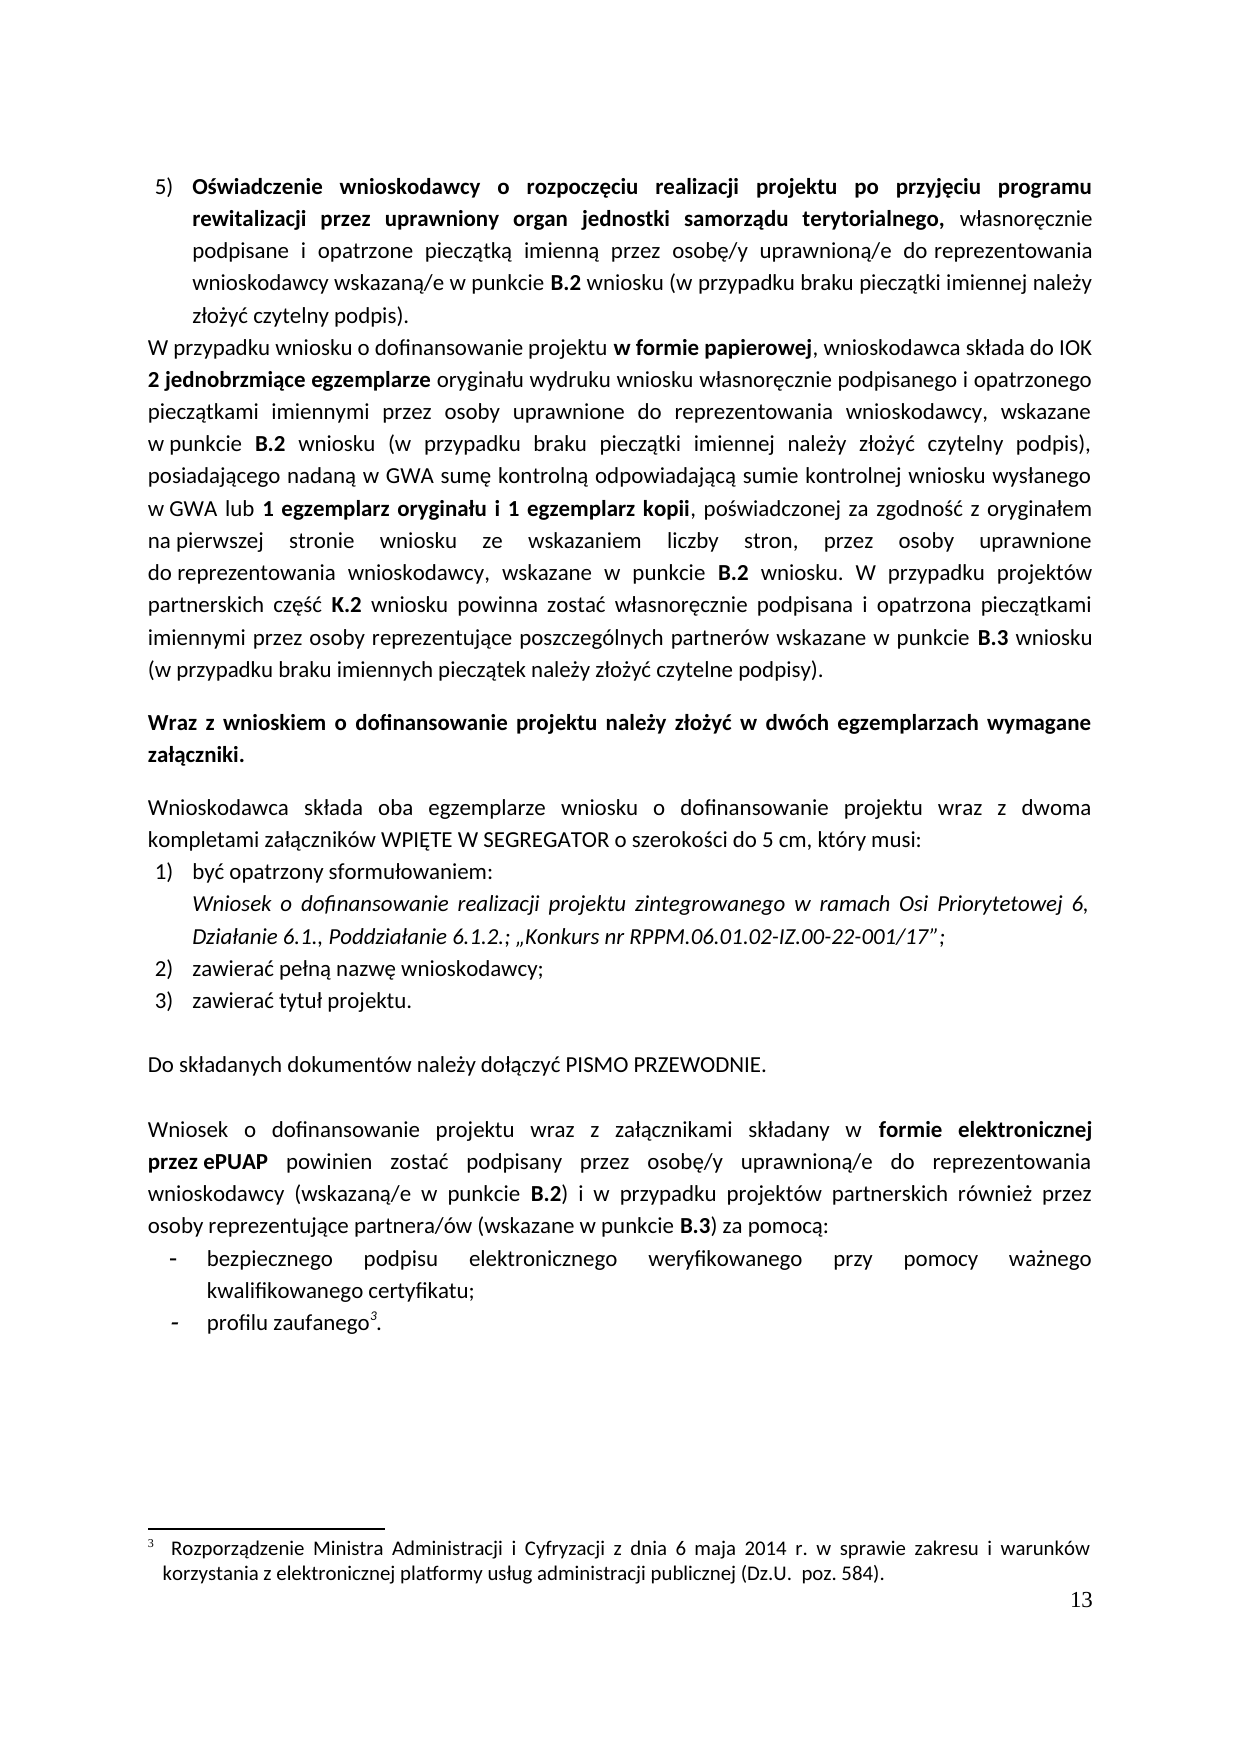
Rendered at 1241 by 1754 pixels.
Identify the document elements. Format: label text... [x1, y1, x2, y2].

list profilu zaufanego. [169, 1308, 1093, 1336]
list być opatrzony sformułowaniem: [154, 857, 1093, 885]
list Wniosek o dofinansowanie realizacji projektu zintegrowanego w ramach Osi Priorytetowej 6, Działanie 6.1., Poddziałanie 6.1.2.; „Konkurs nr RPPM.06.01.02-IZ.00-22-001/17”; [192, 889, 1093, 950]
text Wraz z wnioskiem o dofinansowanie projektu należy złożyć w dwóch egzemplarzach wymagane załączniki. [148, 708, 1093, 768]
list zawierać pełną nazwę wnioskodawcy; [154, 954, 1093, 982]
list bezpiecznego podpisu elektronicznego weryfikowanego przy pomocy ważnego kwalifikowanego certyfikatu; [169, 1244, 1093, 1304]
text Do składanych dokumentów należy dołączyć PISMO PRZEWODNIE. [148, 1051, 1093, 1078]
text Wnioskodawca składa oba egzemplarze wniosku o dofinansowanie projektu wraz z dwoma kompletami załączników WPIĘTE W SEGREGATOR o szerokości do 5 cm, który musi: [148, 793, 1093, 853]
list zawierać tytuł projektu. [154, 986, 1093, 1014]
text Wniosek o dofinansowanie projektu wraz z załącznikami składany w formie elektronicznej przez ePUAP powinien zostać podpisany przez osobę/y uprawnioną/e do reprezentowania wnioskodawcy (wskazaną/e w punkcie B.2) i w przypadku projektów partnerskich również przez osoby reprezentujące partnera/ów (wskazane w punkcie B.3) za pomocą: [148, 1115, 1093, 1239]
text W przypadku wniosku o dofinansowanie projektu w formie papierowej, wnioskodawca składa do IOK 2 jednobrzmiące egzemplarze oryginału wydruku wniosku własnoręcznie podpisanego i opatrzonego pieczątkami imiennymi przez osoby uprawnione do reprezentowania wnioskodawcy, wskazane w punkcie B.2 wniosku (w przypadku braku pieczątki imiennej należy złożyć czytelny podpis), posiadającego nadaną w GWA sumę kontrolną odpowiadającą sumie kontrolnej wniosku wysłanego w GWA lub 1 egzemplarz oryginału i 1 egzemplarz kopii, poświadczonej za zgodność z oryginałem na pierwszej stronie wniosku ze wskazaniem liczby stron, przez osoby uprawnione do reprezentowania wnioskodawcy, wskazane w punkcie B.2 wniosku. W przypadku projektów partnerskich część K.2 wniosku powinna zostać własnoręcznie podpisana i opatrzona pieczątkami imiennymi przez osoby reprezentujące poszczególnych partnerów wskazane w punkcie B.3 wniosku (w przypadku braku imiennych pieczątek należy złożyć czytelne podpisy). [148, 333, 1093, 683]
list Oświadczenie wnioskodawcy o rozpoczęciu realizacji projektu po przyjęciu programu rewitalizacji przez uprawniony organ jednostki samorządu terytorialnego, własnoręcznie podpisane i opatrzone pieczątką imienną przez osobę/y uprawnioną/e do reprezentowania wnioskodawcy wskazaną/e w punkcie B.2 wniosku (w przypadku braku pieczątki imiennej należy złożyć czytelny podpis). [154, 172, 1093, 329]
